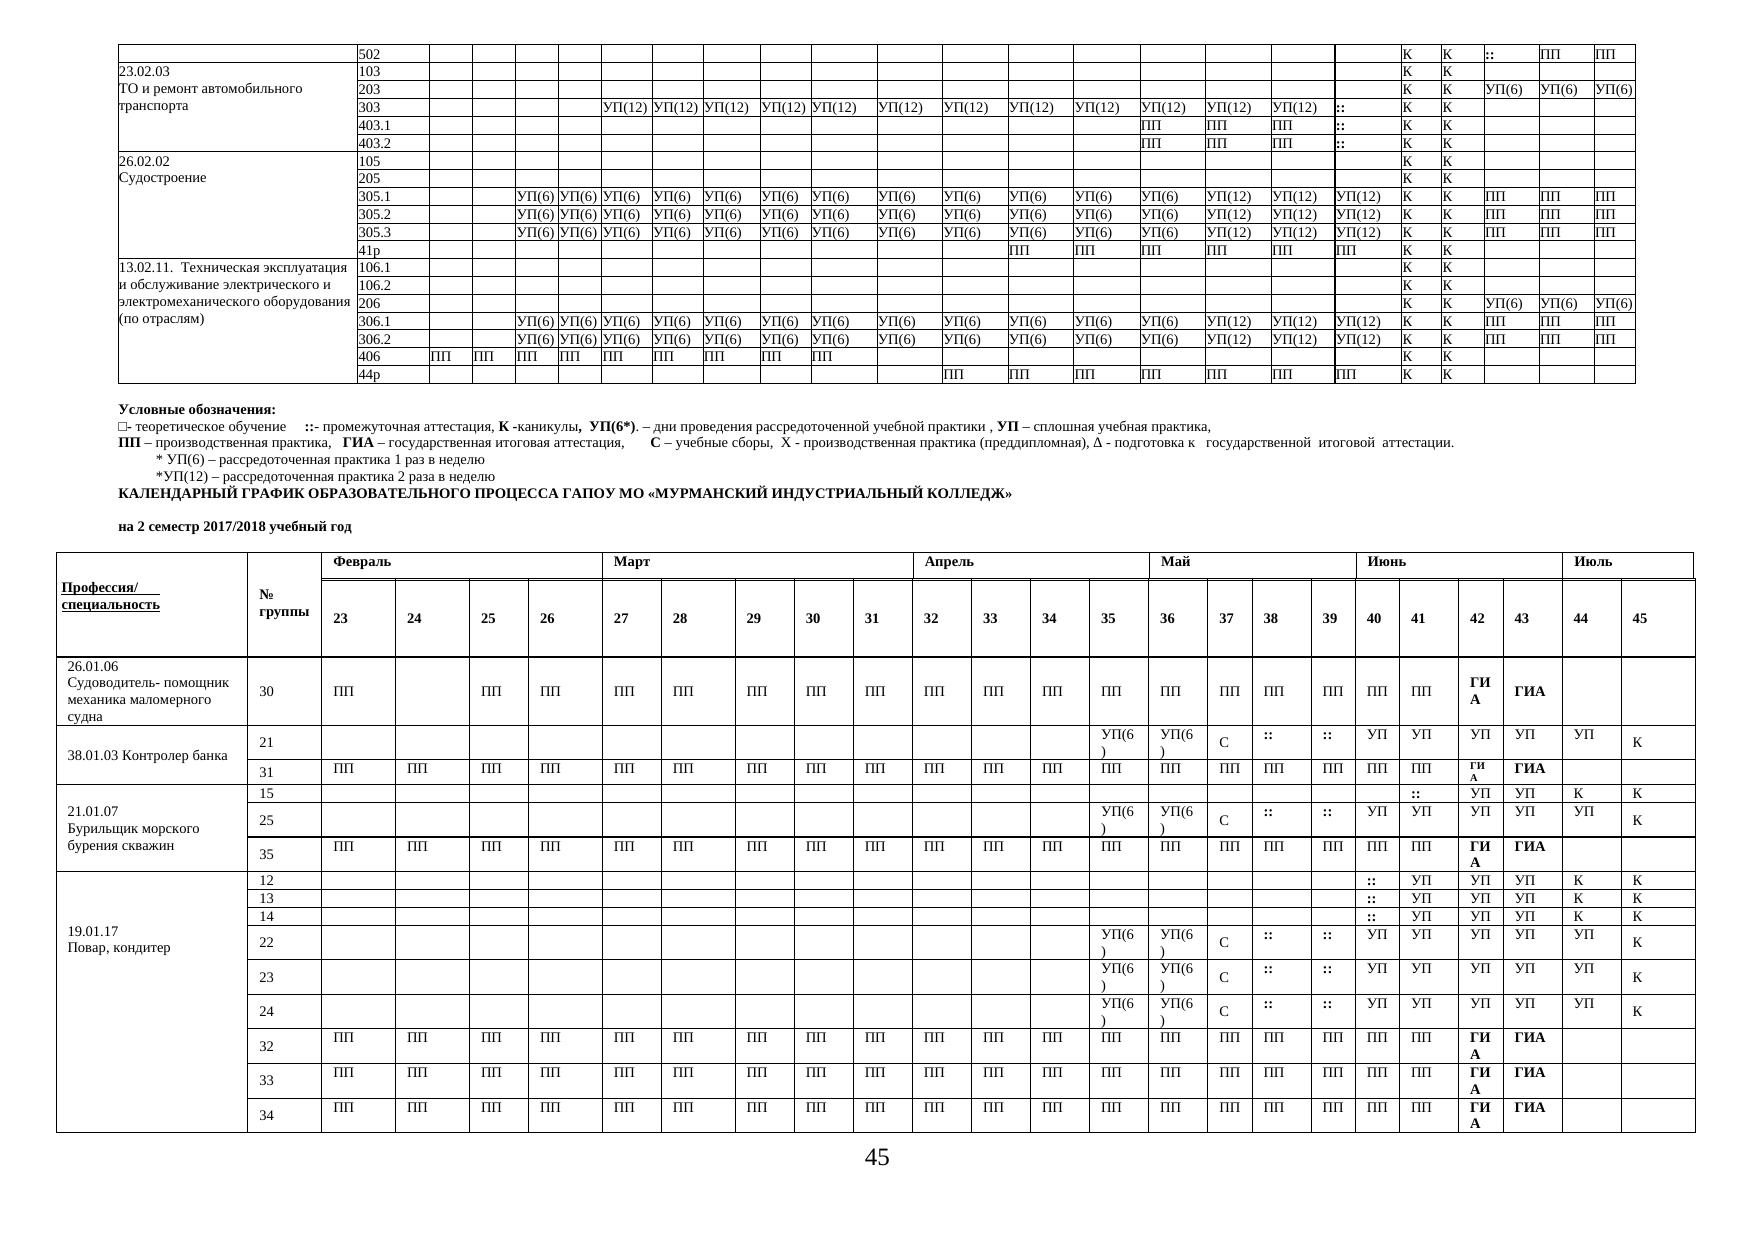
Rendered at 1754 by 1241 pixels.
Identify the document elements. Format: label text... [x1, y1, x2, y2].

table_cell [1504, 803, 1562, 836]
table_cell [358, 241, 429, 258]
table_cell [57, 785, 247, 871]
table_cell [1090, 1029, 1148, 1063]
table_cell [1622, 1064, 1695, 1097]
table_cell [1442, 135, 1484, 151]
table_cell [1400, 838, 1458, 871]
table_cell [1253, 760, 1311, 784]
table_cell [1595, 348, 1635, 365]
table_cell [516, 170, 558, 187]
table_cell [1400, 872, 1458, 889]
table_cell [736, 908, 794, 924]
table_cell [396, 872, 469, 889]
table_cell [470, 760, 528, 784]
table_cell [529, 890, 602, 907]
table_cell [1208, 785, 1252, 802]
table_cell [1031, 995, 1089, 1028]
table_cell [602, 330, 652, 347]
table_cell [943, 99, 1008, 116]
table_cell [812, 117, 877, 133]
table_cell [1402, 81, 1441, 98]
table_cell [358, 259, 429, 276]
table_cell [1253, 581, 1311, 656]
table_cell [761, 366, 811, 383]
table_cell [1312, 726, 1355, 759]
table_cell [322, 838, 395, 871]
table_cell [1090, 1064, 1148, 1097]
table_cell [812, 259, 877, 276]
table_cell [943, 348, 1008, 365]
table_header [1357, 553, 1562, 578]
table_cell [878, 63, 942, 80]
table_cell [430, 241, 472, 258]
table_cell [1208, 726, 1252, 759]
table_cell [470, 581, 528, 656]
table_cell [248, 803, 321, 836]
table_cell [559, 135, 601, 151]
text Условные обозначения: [118, 401, 1636, 417]
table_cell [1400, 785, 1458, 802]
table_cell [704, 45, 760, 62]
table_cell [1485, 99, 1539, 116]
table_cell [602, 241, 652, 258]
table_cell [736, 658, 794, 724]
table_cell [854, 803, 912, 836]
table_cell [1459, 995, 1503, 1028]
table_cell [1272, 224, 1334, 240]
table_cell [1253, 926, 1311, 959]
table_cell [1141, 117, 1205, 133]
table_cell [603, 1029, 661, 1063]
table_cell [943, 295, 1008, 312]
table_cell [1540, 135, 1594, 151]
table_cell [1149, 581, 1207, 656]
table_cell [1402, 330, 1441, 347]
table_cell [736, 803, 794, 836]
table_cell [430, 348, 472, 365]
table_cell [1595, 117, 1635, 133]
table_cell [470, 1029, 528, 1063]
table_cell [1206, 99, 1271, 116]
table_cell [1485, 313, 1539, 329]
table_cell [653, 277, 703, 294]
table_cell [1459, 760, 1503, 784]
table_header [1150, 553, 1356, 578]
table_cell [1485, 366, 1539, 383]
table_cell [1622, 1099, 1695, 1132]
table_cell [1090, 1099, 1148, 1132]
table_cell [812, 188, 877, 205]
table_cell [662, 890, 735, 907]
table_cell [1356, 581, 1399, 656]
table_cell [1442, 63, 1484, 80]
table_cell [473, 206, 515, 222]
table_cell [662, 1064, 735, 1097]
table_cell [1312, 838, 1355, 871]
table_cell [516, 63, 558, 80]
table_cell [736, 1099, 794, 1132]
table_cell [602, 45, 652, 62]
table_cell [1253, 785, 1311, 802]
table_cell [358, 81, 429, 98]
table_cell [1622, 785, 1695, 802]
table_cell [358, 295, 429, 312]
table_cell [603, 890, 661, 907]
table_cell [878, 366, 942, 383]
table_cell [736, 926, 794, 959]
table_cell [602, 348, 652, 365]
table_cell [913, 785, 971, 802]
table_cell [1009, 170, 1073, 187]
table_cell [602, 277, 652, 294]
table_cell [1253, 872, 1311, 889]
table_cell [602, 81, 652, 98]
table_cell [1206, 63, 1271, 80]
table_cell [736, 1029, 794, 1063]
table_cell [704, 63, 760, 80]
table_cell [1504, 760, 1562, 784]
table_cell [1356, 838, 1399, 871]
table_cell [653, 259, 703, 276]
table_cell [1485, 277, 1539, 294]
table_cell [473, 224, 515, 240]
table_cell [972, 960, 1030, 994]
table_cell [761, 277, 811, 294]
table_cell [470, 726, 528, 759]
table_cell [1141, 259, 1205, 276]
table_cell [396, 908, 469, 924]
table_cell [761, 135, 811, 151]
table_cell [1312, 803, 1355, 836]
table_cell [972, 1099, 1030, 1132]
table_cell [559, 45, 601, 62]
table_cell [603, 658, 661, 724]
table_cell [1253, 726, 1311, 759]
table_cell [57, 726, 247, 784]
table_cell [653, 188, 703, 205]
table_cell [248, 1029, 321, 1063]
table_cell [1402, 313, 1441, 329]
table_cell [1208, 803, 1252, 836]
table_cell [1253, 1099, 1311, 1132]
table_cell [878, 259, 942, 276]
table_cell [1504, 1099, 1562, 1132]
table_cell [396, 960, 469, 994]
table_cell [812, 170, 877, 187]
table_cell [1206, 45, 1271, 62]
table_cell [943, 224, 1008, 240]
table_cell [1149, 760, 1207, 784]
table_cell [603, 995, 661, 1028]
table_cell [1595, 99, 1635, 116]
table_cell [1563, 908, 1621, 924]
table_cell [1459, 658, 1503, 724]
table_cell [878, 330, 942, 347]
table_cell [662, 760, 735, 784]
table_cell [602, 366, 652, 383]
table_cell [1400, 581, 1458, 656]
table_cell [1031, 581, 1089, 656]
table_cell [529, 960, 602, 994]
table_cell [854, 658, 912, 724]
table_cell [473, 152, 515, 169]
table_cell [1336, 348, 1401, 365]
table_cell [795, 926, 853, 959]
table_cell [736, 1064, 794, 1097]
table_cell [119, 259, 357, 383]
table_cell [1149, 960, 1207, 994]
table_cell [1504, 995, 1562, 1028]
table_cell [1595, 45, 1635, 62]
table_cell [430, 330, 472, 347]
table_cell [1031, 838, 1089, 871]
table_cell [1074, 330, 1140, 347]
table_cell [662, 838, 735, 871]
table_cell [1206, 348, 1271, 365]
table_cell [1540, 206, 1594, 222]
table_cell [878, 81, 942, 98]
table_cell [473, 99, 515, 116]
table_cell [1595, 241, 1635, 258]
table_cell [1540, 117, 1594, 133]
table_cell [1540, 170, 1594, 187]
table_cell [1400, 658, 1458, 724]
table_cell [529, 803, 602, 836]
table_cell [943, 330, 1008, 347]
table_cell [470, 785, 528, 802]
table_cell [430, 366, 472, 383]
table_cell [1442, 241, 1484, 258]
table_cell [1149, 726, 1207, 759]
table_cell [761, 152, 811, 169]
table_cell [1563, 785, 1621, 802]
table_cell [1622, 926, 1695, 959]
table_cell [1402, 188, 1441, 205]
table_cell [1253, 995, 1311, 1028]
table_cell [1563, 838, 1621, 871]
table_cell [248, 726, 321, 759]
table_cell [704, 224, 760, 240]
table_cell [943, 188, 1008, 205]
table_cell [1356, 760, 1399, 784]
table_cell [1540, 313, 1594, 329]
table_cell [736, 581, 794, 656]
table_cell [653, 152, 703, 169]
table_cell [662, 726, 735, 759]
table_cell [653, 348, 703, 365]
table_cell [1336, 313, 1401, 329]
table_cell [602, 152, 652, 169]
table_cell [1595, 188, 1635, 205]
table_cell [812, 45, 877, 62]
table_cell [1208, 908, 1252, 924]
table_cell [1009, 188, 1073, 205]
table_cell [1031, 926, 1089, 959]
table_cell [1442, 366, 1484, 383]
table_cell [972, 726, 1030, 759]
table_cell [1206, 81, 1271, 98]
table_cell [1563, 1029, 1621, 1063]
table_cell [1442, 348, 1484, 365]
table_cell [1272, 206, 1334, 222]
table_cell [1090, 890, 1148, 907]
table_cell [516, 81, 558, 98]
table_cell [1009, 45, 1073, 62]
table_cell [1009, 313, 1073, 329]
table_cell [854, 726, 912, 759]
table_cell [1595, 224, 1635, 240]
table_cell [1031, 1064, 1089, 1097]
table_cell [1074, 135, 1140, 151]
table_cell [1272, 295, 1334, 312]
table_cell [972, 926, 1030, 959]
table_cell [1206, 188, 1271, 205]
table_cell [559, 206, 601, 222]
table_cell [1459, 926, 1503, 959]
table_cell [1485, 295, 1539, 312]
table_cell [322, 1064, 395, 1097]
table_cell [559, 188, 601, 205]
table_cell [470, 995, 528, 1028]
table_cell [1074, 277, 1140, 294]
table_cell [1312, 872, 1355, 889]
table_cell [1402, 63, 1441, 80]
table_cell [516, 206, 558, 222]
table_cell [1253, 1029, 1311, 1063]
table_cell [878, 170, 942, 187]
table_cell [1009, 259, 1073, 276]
text *УП(12) – рассредоточенная практика 2 раза в неделю [156, 468, 1636, 484]
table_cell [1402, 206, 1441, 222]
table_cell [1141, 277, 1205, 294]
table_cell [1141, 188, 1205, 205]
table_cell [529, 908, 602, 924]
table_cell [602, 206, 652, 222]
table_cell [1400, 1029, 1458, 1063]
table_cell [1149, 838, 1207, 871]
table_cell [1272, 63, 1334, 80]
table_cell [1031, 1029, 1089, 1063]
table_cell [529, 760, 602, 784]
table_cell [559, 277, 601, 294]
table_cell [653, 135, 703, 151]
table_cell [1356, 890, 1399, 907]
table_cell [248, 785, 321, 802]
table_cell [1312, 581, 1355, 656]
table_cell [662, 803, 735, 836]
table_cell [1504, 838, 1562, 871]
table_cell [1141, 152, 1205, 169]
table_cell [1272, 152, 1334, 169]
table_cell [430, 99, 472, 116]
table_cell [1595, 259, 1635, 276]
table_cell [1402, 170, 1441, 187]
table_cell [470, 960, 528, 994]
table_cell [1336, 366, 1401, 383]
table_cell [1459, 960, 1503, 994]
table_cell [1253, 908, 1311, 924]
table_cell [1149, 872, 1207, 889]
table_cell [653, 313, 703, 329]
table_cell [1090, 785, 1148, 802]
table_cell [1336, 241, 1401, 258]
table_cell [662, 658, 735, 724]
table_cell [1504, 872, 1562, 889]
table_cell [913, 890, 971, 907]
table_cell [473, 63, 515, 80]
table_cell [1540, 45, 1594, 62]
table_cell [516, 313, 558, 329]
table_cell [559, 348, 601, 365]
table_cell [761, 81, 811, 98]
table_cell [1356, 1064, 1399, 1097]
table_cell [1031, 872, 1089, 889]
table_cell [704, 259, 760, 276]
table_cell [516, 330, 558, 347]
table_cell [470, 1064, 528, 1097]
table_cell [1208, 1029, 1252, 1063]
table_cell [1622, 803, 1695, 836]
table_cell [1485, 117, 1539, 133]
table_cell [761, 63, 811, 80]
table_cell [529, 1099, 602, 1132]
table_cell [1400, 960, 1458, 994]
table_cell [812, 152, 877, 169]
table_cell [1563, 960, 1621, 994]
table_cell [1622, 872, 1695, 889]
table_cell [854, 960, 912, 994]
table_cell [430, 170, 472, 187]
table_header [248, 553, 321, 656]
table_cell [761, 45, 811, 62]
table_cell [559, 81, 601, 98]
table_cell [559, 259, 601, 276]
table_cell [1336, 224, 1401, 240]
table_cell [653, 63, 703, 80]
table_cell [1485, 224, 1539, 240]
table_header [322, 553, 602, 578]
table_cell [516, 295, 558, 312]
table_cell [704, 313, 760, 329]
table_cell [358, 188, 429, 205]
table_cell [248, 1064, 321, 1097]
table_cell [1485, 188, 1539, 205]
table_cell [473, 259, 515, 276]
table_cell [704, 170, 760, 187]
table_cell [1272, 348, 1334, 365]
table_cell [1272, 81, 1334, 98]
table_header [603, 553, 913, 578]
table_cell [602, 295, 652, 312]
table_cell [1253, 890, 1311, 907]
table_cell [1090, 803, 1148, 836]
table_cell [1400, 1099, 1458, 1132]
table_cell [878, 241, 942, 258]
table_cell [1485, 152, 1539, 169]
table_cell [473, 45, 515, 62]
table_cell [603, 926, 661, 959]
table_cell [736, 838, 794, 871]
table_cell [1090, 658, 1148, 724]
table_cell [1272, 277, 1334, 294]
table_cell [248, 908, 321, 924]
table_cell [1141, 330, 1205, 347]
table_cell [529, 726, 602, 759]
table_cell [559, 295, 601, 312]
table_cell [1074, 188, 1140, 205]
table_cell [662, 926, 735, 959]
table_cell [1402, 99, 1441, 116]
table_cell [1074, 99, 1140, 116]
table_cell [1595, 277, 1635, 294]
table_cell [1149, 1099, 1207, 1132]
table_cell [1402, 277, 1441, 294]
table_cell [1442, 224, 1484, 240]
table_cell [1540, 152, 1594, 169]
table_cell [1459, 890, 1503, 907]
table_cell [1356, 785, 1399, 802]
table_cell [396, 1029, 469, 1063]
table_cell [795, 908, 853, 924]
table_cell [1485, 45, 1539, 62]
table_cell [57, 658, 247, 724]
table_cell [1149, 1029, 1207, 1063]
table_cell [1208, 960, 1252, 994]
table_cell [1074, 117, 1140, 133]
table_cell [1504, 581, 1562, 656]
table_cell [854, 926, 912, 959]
text □- теоретическое обучение ::- промежуточная аттестация, К -каникулы, УП(6*). – дни проведения рассредоточенной учебной практики , УП – сплошная учебная практика, [118, 417, 1636, 434]
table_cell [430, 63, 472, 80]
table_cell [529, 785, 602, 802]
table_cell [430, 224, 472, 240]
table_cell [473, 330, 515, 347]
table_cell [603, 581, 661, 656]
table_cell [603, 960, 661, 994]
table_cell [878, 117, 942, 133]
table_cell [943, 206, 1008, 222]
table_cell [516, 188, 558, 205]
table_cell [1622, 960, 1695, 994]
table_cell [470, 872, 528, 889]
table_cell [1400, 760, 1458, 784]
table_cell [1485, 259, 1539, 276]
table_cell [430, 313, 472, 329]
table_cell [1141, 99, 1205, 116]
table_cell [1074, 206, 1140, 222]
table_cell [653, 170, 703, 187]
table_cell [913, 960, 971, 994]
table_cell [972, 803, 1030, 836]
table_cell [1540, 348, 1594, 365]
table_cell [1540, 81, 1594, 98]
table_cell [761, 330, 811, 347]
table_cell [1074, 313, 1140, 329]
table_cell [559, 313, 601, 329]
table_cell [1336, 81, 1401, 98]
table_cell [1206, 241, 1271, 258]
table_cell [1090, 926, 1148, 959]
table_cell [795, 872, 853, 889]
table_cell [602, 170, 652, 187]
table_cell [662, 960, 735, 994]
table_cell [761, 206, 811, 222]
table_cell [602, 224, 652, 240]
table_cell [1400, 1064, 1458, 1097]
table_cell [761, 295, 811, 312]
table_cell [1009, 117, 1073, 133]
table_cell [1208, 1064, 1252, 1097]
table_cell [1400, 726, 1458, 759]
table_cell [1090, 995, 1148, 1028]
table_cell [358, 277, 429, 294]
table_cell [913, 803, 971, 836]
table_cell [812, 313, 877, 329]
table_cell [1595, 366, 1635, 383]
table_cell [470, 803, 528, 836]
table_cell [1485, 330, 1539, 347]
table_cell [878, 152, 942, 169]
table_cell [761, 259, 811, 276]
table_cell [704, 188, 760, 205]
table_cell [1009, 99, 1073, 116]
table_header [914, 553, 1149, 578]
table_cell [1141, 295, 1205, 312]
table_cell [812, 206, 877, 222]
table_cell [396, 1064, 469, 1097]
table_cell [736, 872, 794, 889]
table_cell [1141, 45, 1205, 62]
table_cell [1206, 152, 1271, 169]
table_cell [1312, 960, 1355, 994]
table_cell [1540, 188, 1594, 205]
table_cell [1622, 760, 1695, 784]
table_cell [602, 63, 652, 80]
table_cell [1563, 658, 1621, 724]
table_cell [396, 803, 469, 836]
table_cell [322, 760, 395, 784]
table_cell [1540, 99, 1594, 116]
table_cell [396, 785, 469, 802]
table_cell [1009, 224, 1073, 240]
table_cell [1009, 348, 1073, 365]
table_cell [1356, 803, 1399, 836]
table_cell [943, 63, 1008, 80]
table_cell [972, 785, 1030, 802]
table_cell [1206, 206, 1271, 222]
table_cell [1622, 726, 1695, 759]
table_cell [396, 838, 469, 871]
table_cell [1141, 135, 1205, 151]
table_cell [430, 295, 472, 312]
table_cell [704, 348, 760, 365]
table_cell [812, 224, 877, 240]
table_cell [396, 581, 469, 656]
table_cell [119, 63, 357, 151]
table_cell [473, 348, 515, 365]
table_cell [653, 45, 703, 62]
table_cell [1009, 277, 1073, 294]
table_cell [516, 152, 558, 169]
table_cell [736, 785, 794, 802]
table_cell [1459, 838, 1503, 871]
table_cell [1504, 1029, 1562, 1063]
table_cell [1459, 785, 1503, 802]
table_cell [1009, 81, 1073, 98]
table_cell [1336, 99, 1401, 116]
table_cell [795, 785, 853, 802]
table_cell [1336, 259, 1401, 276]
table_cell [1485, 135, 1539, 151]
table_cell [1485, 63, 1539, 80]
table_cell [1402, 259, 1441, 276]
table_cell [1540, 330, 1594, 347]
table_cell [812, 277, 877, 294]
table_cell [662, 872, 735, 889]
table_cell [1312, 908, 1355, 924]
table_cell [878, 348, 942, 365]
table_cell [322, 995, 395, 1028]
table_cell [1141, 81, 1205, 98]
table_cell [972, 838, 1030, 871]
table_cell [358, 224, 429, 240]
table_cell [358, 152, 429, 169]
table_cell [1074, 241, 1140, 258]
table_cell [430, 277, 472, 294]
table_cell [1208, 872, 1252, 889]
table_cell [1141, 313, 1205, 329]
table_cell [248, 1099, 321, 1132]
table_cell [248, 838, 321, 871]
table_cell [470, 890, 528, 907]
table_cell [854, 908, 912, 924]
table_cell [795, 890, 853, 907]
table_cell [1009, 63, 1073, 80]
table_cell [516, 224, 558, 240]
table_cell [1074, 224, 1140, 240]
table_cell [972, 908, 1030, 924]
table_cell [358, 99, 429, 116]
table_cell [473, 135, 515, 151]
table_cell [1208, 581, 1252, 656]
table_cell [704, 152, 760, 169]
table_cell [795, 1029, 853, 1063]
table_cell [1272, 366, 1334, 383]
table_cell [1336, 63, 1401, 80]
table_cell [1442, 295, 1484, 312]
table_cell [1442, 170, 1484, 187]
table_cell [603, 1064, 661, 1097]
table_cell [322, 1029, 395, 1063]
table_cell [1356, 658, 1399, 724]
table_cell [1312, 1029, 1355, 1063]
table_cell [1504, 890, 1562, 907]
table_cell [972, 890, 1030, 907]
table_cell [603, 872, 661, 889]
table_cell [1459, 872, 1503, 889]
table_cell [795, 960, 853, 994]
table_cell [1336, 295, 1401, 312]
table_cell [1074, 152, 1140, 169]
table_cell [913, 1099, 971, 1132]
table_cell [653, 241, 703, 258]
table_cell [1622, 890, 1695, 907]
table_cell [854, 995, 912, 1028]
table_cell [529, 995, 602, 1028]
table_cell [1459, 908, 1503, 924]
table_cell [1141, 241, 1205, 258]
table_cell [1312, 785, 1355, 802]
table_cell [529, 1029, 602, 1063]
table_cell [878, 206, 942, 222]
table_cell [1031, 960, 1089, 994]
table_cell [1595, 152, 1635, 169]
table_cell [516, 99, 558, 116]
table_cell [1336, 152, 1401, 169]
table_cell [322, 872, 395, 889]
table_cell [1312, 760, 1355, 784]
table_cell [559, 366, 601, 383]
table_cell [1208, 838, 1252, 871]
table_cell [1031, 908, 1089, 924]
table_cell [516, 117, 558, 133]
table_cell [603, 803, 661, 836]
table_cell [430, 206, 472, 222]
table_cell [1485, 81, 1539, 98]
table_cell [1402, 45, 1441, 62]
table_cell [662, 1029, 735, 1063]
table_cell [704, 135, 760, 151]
text на 2 семестр 2017/2018 учебный год [118, 518, 1636, 535]
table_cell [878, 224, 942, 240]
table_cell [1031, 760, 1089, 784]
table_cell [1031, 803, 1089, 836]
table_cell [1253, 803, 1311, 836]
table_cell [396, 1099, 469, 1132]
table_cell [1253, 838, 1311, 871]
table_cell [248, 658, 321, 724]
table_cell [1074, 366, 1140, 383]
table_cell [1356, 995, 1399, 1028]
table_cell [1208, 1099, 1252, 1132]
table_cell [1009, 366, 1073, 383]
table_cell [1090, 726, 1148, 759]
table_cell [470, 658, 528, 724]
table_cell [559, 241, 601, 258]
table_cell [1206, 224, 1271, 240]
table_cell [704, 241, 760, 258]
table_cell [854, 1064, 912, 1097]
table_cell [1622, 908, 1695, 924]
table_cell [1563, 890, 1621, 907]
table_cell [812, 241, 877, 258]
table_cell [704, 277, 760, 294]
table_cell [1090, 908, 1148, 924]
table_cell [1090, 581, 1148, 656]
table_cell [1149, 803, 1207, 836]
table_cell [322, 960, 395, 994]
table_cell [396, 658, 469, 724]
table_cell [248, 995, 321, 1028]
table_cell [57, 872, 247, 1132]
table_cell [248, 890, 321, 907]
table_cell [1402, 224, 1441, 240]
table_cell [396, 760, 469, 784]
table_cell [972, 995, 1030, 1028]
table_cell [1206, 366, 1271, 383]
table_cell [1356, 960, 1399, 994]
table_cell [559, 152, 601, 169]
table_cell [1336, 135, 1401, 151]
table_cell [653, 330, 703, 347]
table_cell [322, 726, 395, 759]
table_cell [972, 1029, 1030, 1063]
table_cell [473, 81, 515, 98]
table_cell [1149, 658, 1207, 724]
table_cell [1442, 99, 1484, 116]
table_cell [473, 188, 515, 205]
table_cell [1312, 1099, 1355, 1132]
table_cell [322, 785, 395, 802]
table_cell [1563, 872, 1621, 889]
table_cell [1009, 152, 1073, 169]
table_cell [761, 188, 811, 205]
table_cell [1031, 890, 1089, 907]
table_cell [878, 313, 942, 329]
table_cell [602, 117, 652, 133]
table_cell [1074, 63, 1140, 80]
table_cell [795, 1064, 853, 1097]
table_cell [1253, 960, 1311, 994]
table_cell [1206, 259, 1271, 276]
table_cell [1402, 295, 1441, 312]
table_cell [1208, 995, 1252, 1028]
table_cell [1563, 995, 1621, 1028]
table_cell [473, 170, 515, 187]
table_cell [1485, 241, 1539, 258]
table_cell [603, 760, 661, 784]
text ПП – производственная практика, ГИА – государственная итоговая аттестация, С – учебные сборы, Х - производственная практика (преддипломная), ∆ - подготовка к государственной итоговой аттестации. [118, 434, 1636, 451]
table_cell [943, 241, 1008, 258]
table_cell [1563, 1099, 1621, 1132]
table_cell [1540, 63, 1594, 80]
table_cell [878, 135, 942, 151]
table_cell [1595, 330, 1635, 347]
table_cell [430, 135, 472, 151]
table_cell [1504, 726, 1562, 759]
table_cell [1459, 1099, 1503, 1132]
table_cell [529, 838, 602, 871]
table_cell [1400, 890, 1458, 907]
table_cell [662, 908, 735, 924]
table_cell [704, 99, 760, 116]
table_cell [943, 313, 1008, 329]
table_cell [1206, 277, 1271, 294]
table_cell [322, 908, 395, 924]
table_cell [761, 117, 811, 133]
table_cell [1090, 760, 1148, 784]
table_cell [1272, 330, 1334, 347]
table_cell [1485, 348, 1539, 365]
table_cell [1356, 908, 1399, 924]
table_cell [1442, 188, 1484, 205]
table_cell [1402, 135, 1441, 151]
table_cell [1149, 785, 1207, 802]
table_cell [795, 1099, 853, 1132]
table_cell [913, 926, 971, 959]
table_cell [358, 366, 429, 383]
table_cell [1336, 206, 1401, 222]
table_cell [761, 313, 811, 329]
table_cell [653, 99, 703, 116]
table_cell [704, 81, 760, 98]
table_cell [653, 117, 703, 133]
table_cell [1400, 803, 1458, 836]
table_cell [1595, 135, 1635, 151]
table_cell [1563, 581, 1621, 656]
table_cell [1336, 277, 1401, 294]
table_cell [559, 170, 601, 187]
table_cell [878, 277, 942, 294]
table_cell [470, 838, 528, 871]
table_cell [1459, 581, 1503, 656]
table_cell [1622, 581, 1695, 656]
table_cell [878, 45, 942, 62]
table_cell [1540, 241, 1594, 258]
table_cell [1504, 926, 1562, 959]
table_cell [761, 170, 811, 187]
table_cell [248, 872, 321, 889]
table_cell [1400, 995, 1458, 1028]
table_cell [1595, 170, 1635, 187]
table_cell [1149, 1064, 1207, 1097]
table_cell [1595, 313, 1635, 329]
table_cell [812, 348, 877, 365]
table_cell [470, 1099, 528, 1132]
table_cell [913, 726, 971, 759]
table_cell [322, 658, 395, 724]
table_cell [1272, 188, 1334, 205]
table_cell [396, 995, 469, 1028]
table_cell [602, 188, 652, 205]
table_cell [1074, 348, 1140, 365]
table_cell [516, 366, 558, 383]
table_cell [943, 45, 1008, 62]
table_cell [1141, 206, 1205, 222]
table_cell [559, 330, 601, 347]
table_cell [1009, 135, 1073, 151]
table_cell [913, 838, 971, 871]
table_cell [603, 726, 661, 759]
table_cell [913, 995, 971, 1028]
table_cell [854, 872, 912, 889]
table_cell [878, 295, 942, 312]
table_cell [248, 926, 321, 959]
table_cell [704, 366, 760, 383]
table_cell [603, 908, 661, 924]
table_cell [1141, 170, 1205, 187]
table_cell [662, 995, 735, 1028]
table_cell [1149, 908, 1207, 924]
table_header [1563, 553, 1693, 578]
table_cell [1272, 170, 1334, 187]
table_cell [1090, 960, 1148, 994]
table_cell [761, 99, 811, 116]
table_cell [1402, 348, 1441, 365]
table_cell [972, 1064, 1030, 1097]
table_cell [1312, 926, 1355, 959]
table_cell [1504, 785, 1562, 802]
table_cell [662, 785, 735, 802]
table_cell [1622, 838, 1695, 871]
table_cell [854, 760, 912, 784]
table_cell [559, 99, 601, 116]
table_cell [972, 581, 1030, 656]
text * УП(6) – рассредоточенная практика 1 раз в неделю [156, 451, 1636, 468]
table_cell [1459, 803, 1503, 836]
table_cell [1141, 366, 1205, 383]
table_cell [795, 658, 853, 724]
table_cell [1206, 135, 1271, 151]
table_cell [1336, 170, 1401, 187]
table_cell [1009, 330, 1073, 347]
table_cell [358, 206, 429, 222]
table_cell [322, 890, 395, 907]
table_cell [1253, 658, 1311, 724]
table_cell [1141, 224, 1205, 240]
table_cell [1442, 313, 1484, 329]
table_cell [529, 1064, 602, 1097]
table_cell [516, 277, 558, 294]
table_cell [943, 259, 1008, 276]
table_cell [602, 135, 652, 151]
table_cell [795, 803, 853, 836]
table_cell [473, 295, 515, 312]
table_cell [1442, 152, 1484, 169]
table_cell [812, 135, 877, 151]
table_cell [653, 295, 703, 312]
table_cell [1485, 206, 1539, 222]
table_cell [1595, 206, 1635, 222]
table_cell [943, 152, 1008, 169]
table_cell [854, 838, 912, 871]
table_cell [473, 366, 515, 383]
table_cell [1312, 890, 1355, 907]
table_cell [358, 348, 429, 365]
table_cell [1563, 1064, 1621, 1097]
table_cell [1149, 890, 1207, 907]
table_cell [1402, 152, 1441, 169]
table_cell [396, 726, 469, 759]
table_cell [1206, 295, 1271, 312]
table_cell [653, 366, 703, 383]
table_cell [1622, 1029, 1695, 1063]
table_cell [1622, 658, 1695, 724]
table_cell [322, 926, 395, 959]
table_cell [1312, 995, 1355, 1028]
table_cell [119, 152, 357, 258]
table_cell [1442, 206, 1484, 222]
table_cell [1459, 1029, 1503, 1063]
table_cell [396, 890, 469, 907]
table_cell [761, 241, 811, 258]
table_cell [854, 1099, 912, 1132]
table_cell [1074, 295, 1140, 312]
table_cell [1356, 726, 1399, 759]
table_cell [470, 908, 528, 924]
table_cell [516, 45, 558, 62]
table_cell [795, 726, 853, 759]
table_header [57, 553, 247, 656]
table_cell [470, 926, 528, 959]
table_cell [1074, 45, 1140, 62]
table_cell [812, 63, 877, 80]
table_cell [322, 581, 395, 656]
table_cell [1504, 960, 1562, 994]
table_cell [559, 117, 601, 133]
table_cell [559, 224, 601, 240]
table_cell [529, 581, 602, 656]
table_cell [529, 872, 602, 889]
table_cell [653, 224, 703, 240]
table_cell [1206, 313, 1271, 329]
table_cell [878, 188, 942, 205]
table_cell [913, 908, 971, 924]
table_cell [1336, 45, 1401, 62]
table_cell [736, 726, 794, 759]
text КАЛЕНДАРНЫЙ ГРАФИК ОБРАЗОВАТЕЛЬНОГО ПРОЦЕССА ГАПОУ МО «МУРМАНСКИЙ ИНДУСТРИАЛЬНЫЙ КОЛЛЕДЖ» [118, 484, 1636, 501]
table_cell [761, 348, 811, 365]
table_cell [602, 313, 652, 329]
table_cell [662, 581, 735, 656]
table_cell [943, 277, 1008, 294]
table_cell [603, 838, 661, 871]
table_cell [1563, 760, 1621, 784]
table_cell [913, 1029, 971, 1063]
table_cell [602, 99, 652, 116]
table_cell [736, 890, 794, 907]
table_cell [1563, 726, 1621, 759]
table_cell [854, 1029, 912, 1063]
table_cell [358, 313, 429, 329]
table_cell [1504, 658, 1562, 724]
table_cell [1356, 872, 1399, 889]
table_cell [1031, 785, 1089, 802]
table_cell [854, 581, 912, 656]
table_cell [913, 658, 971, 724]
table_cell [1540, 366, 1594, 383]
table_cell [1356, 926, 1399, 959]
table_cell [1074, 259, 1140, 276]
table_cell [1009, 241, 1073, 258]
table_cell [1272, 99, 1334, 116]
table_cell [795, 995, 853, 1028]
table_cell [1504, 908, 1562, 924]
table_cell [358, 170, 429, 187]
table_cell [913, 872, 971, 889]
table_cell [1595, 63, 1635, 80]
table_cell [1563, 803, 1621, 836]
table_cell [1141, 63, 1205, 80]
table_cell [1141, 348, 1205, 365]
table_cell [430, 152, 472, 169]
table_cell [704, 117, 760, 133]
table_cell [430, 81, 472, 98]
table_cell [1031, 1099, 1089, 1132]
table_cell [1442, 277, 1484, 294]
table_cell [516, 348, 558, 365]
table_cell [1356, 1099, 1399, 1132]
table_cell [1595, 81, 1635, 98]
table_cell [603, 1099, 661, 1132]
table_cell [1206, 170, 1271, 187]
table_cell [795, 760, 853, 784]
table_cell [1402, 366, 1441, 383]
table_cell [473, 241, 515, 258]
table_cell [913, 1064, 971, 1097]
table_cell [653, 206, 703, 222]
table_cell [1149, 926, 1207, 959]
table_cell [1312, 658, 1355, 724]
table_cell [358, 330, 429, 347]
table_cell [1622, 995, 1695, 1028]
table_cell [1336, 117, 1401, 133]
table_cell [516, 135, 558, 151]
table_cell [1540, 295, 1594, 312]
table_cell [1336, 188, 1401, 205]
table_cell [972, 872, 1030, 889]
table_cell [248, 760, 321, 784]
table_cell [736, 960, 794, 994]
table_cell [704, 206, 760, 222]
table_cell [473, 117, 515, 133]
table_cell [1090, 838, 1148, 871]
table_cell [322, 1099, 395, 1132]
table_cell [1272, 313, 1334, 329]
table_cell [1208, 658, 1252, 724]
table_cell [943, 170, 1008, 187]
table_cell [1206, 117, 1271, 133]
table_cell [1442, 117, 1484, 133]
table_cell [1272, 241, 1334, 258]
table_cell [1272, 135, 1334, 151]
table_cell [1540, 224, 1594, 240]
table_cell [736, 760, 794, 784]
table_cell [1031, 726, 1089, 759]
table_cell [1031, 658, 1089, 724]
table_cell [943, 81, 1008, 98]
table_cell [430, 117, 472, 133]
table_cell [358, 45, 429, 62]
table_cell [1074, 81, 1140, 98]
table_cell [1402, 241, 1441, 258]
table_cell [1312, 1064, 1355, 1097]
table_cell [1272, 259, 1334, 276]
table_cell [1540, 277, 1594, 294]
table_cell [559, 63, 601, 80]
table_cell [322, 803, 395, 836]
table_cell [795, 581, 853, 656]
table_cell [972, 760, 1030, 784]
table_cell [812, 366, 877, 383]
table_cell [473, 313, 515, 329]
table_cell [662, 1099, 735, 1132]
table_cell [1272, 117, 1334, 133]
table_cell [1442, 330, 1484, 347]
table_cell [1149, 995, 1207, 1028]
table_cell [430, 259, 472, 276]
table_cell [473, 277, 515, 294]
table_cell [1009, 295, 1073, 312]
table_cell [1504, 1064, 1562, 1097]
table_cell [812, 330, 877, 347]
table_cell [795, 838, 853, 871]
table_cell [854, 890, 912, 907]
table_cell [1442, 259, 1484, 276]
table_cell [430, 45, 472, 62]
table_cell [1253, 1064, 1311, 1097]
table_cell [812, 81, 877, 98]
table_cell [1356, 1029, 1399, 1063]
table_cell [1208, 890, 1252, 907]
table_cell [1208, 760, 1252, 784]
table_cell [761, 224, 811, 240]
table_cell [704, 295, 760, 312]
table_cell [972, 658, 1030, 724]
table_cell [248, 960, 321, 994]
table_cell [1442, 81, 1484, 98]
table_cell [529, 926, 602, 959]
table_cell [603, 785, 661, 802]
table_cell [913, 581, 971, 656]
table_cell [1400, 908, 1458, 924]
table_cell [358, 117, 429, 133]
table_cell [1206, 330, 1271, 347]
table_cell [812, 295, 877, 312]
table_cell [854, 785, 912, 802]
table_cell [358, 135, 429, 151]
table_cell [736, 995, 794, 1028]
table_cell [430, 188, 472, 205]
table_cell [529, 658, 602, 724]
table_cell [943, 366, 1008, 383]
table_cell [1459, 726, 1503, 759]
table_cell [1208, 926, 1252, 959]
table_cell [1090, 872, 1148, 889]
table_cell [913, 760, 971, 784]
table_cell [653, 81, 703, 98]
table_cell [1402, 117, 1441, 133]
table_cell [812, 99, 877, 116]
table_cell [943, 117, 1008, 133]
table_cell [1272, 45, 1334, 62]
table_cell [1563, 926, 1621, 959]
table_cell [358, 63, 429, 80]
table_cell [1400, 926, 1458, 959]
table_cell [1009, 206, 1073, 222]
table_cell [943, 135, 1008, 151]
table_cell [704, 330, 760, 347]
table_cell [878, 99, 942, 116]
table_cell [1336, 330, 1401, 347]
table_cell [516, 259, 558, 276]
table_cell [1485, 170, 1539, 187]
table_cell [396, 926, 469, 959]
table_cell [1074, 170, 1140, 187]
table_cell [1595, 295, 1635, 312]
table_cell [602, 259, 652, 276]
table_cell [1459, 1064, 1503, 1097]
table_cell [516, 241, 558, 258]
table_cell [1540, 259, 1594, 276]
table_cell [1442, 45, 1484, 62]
